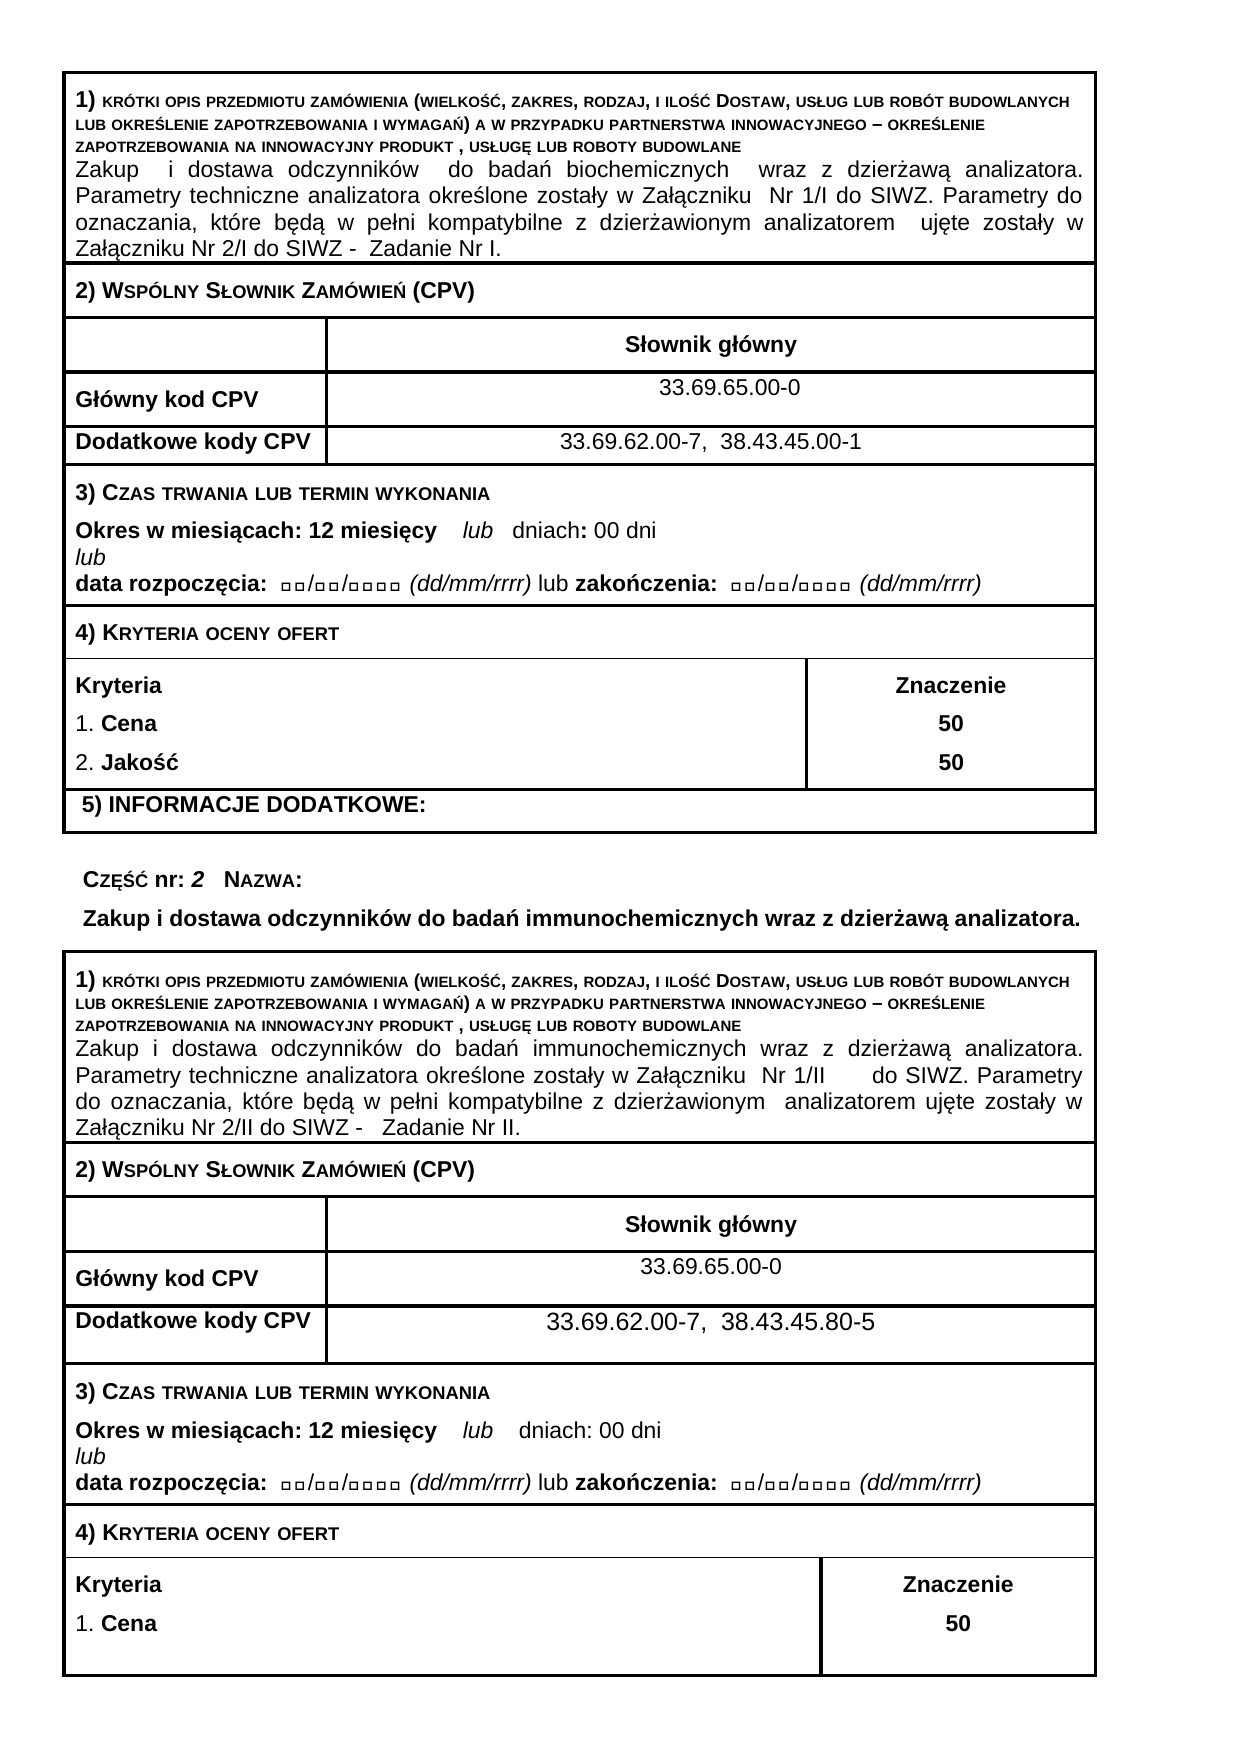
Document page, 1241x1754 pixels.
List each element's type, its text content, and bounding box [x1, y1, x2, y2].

table_cell Dodatkowe kody CPV [66, 1308, 325, 1362]
table_cell 3) Czas trwania lub termin wykonania Okres w miesiącach: 12 miesięcy lub dniach: 00 dni lub data rozpoczęcia: // (dd/mm/rrrr) lub zakończenia: // (dd/mm/rrrr) [66, 466, 1094, 603]
table_cell Słownik główny [328, 1198, 1094, 1249]
table_cell [66, 1198, 325, 1249]
text Zakup i dostawa odczynników do badań immunochemicznych wraz z dzierżawą analizatora. [83, 904, 1157, 931]
table_cell 33.69.62.00-7, 38.43.45.00-1 [328, 428, 1094, 463]
table_cell Znaczenie 50 50 [823, 1558, 1094, 1674]
table_cell 3) Czas trwania lub termin wykonania Okres w miesiącach: 12 miesięcy lub dniach: 00 dni lub data rozpoczęcia: // (dd/mm/rrrr) lub zakończenia: // (dd/mm/rrrr) [66, 1365, 1094, 1503]
table_cell Główny kod CPV [66, 374, 325, 425]
table_cell 2) Wspólny Słownik Zamówień (CPV) [66, 265, 1094, 316]
table_cell [66, 319, 325, 370]
table_cell 33.69.65.00-0 [328, 1253, 1094, 1304]
table_cell Dodatkowe kody CPV [66, 428, 325, 463]
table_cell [66, 1558, 819, 1674]
table_cell 5) INFORMACJE DODATKOWE: [66, 791, 1094, 831]
table_cell 2) Wspólny Słownik Zamówień (CPV) [66, 1144, 1094, 1195]
table_cell 33.69.65.00-0 [328, 374, 1094, 425]
table_header 1) krótki opis przedmiotu zamówienia (wielkość, zakres, rodzaj, i ilość Dostaw, usług lub robót budowlanych lub określenie zapotrzebowania i wymagań) a w przypadku partnerstwa innowacyjnego – określenie zapotrzebowania na innowacyjny produkt , usługę lub roboty budowlane Zakup i dostawa odczynników do badań biochemicznych wraz z dzierżawą analizatora. Parametry techniczne analizatora określone zostały w Załączniku Nr 1/I do SIWZ. Parametry do oznaczania, które będą w pełni kompatybilne z dzierżawionym analizatorem ujęte zostały w Załączniku Nr 2/I do SIWZ - Zadanie Nr I. [66, 74, 1094, 261]
table_cell Słownik główny [328, 319, 1094, 370]
table_cell Znaczenie 50 50 [808, 659, 1094, 788]
table_cell Kryteria 1. Cena 2. Jakość [66, 659, 805, 788]
text Część nr: 2 Nazwa: [83, 866, 1157, 892]
table_cell Główny kod CPV [66, 1253, 325, 1304]
table_cell 4) Kryteria oceny ofert [66, 607, 1094, 658]
table_cell 33.69.62.00-7, 38.43.45.80-5 [328, 1308, 1094, 1362]
table_header 1) krótki opis przedmiotu zamówienia (wielkość, zakres, rodzaj, i ilość Dostaw, usług lub robót budowlanych lub określenie zapotrzebowania i wymagań) a w przypadku partnerstwa innowacyjnego – określenie zapotrzebowania na innowacyjny produkt , usługę lub roboty budowlane Zakup i dostawa odczynników do badań immunochemicznych wraz z dzierżawą analizatora. Parametry techniczne analizatora określone zostały w Załączniku Nr 1/II do SIWZ. Parametry do oznaczania, które będą w pełni kompatybilne z dzierżawionym analizatorem ujęte zostały w Załączniku Nr 2/II do SIWZ - Zadanie Nr II. [66, 953, 1094, 1141]
table_cell 4) Kryteria oceny ofert [66, 1506, 1094, 1557]
